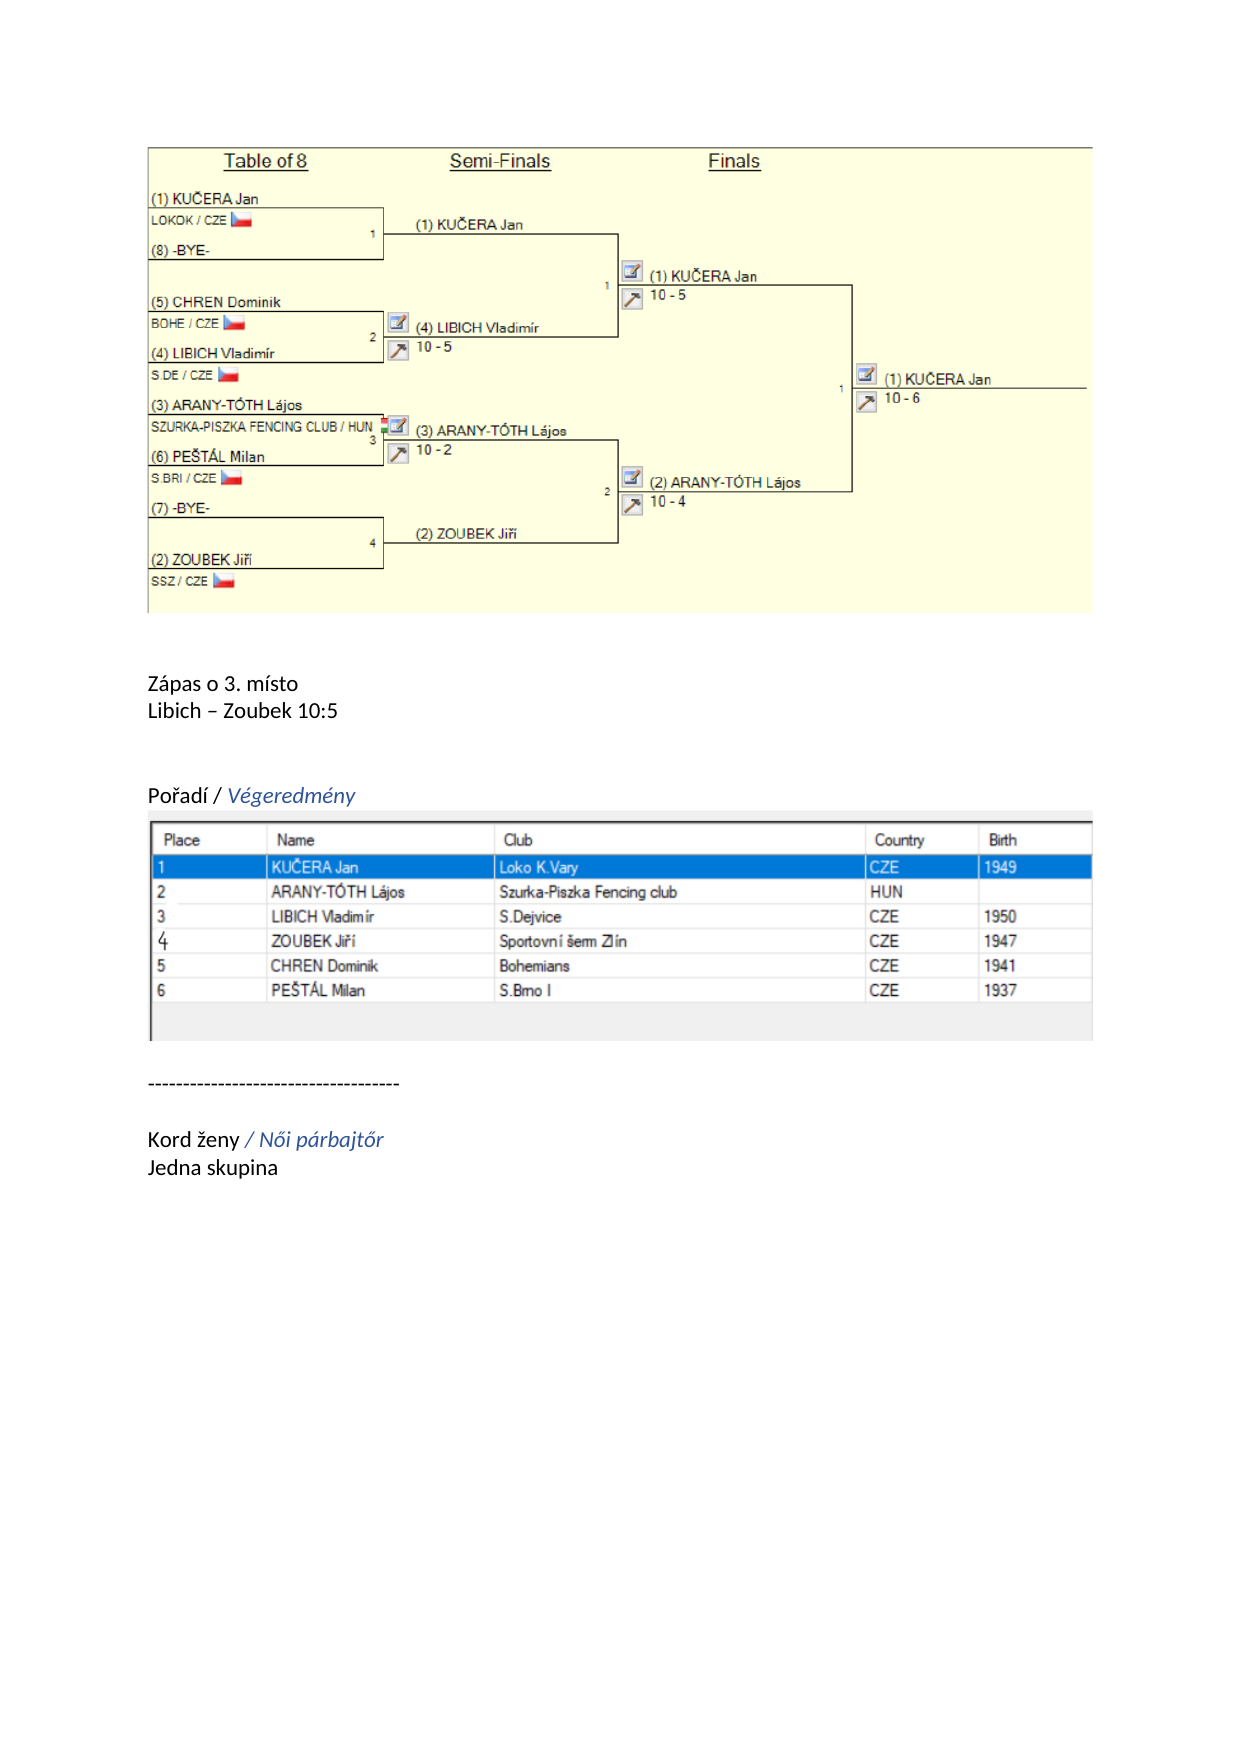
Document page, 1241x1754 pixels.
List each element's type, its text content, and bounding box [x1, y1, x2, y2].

text Kord ženy / Női párbajtőr [148, 1125, 1093, 1153]
text Pořadí / Végeredmény [148, 781, 1093, 808]
picture [147, 808, 1093, 1041]
picture [147, 147, 1093, 613]
text Libich – Zoubek 10:5 [148, 697, 1093, 725]
text Zápas o 3. místo [148, 669, 1093, 697]
text Jedna skupina [148, 1153, 1093, 1181]
text ------------------------------------ [148, 1069, 1093, 1097]
